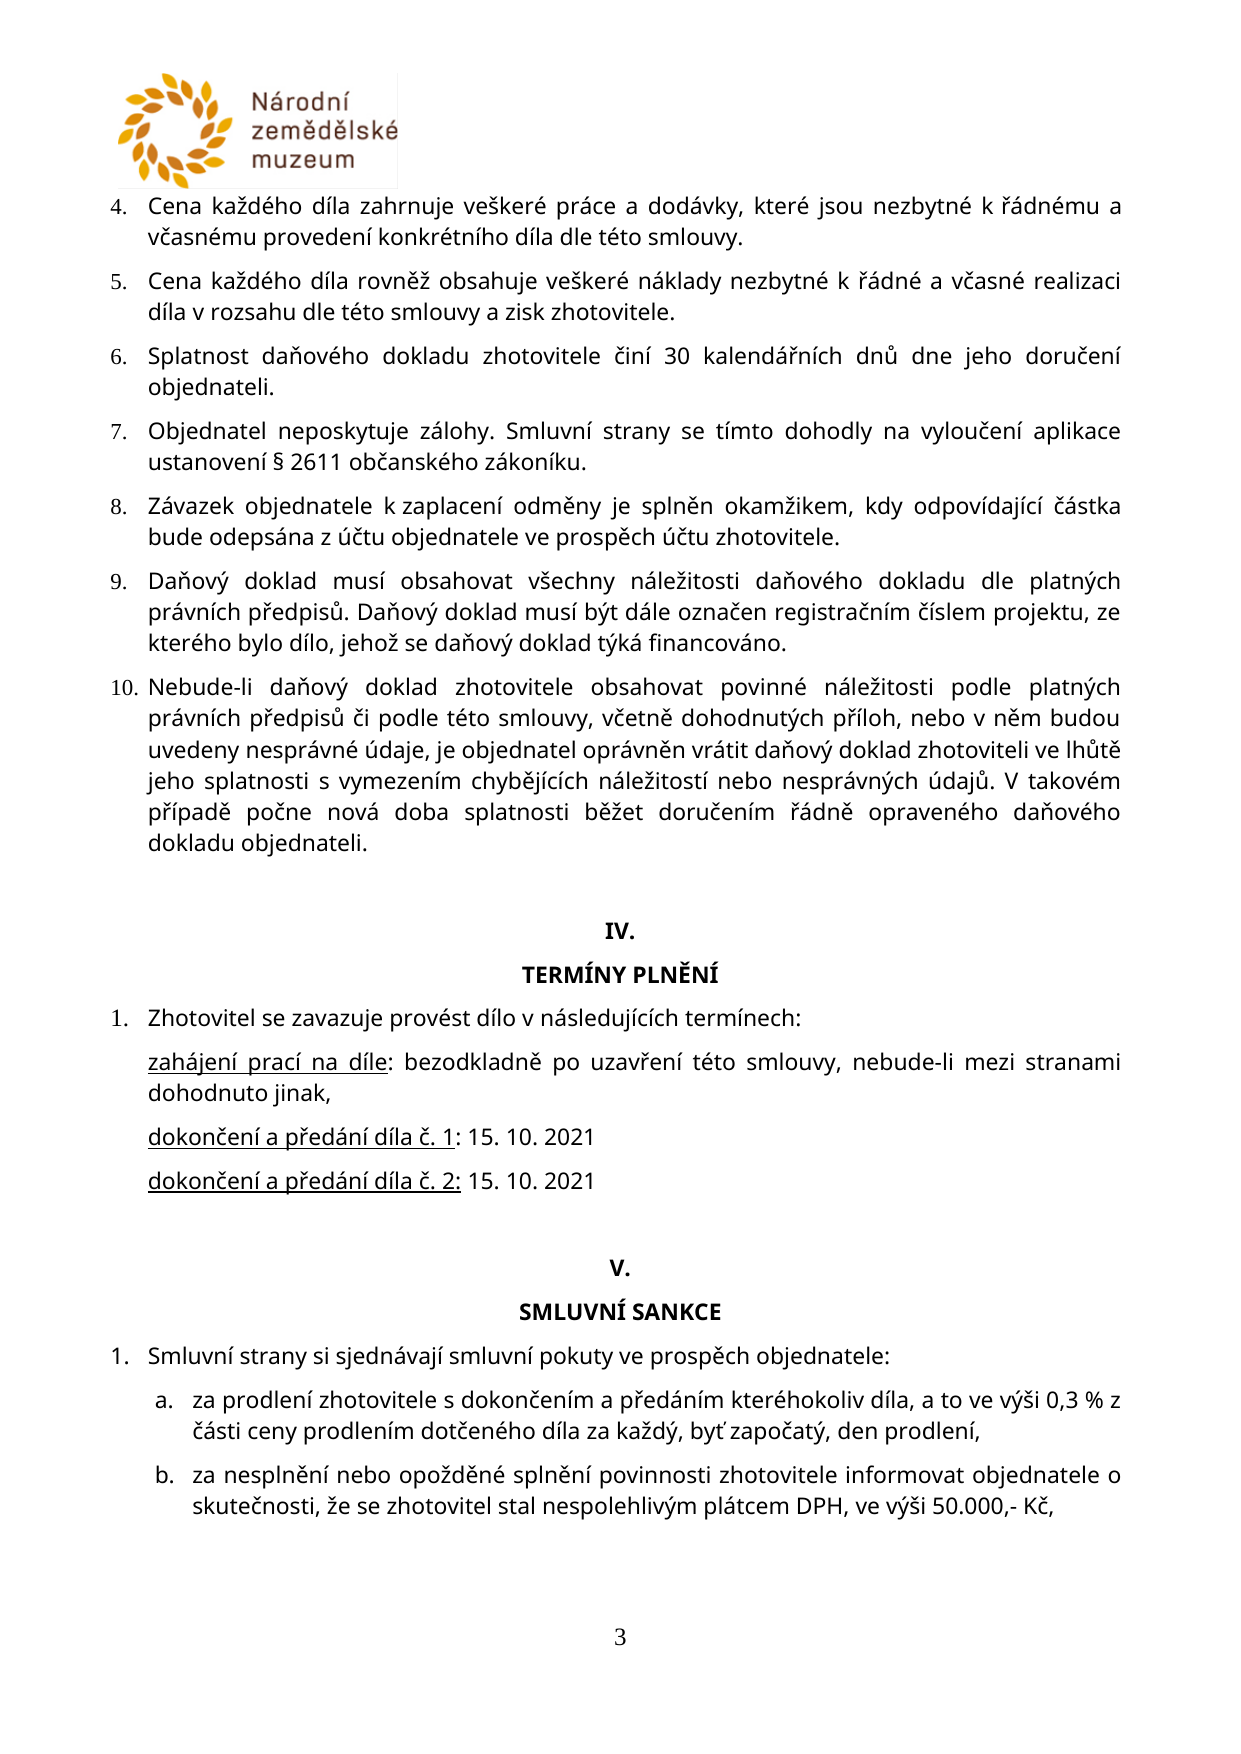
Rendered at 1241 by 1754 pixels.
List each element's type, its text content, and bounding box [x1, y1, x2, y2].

text IV. [118, 915, 1122, 946]
list Cena každého díla rovněž obsahuje veškeré náklady nezbytné k řádné a včasné realizaci díla v rozsahu dle této smlouvy a zisk zhotovitele. [110, 265, 1122, 327]
picture [118, 73, 399, 190]
list Závazek objednatele k zaplacení odměny je splněn okamžikem, kdy odpovídající částka bude odepsána z účtu objednatele ve prospěch účtu zhotovitele. [110, 490, 1122, 552]
list Cena každého díla zahrnuje veškeré práce a dodávky, které jsou nezbytné k řádnému a včasnému provedení konkrétního díla dle této smlouvy. [110, 190, 1122, 252]
list Daňový doklad musí obsahovat všechny náležitosti daňového dokladu dle platných právních předpisů. Daňový doklad musí být dále označen registračním číslem projektu, ze kterého bylo dílo, jehož se daňový doklad týká financováno. [110, 565, 1122, 658]
text V. [118, 1252, 1122, 1283]
list za nesplnění nebo opožděné splnění povinnosti zhotovitele informovat objednatele o skutečnosti, že se zhotovitel stal nespolehlivým plátcem DPH, ve výši 50.000,- Kč, [154, 1458, 1122, 1521]
list Smluvní strany si sjednávají smluvní pokuty ve prospěch objednatele: [110, 1340, 1122, 1371]
list Nebude-li daňový doklad zhotovitele obsahovat povinné náležitosti podle platných právních předpisů či podle této smlouvy, včetně dohodnutých příloh, nebo v něm budou uvedeny nesprávné údaje, je objednatel oprávněn vrátit daňový doklad zhotoviteli ve lhůtě jeho splatnosti s vymezením chybějících náležitostí nebo nesprávných údajů. V takovém případě počne nová doba splatnosti běžet doručením řádně opraveného daňového dokladu objednateli. [110, 671, 1122, 858]
list Splatnost daňového dokladu zhotovitele činí 30 kalendářních dnů dne jeho doručení objednateli. [110, 340, 1122, 402]
text SMLUVNÍ SANKCE [118, 1296, 1122, 1327]
text dokončení a předání díla č. 2: 15. 10. 2021 [148, 1165, 1122, 1196]
list Objednatel neposkytuje zálohy. Smluvní strany se tímto dohodly na vyloučení aplikace ustanovení § 2611 občanského zákoníku. [110, 415, 1122, 477]
text dokončení a předání díla č. 1: 15. 10. 2021 [148, 1121, 1122, 1152]
list Zhotovitel se zavazuje provést dílo v následujících termínech: [110, 1002, 1122, 1033]
text zahájení prací na díle: bezodkladně po uzavření této smlouvy, nebude-li mezi stranami dohodnuto jinak, [148, 1046, 1122, 1108]
text TERMÍNY PLNĚNÍ [118, 958, 1122, 990]
list za prodlení zhotovitele s dokončením a předáním kteréhokoliv díla, a to ve výši 0,3 % z části ceny prodlením dotčeného díla za každý, byť započatý, den prodlení, [154, 1383, 1122, 1446]
